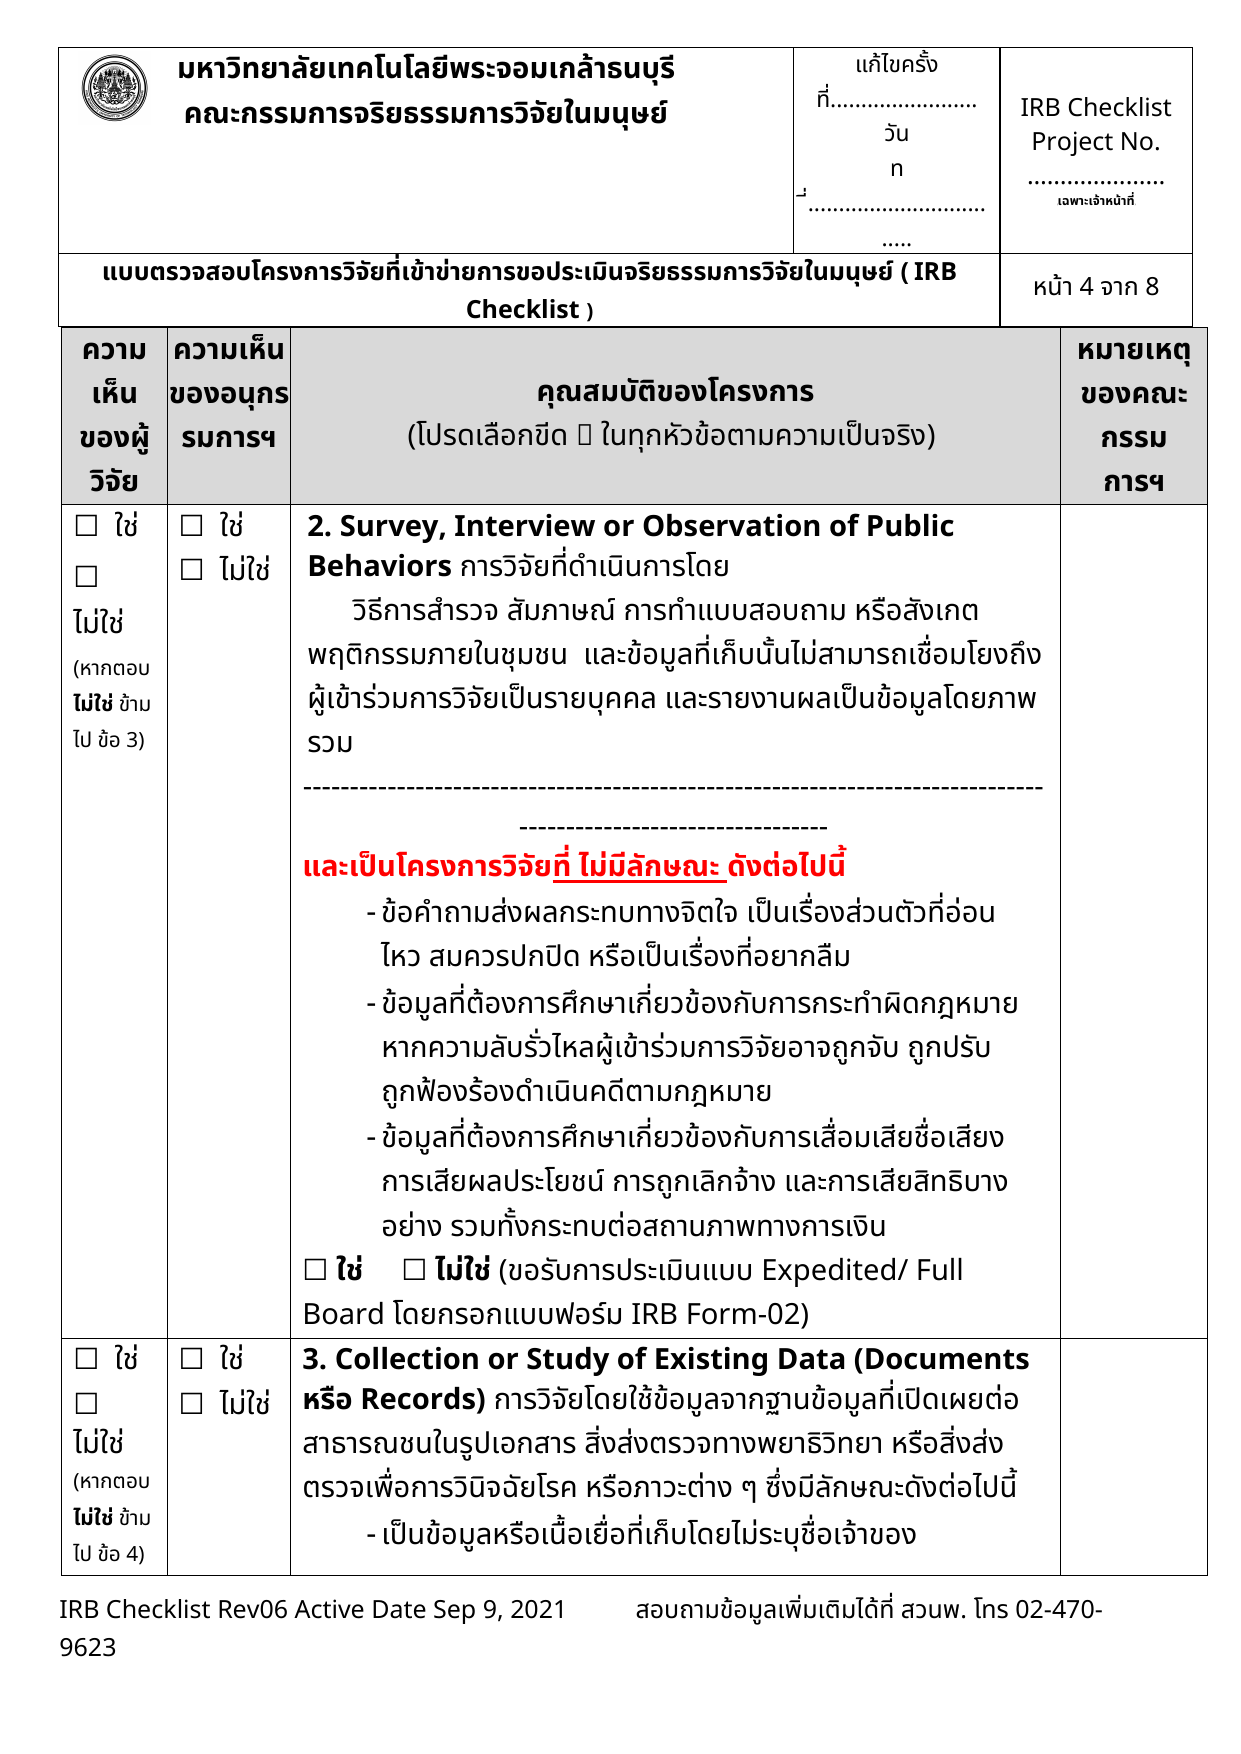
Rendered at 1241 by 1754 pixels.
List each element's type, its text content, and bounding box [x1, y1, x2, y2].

table_header คุณสมบัติของโครงการ (โปรดเลือกขีด ในทุกหัวข้อตามความเป็นจริง) [291, 328, 1060, 504]
table_header ความเห็นของอนุกรรมการฯ [168, 328, 290, 504]
table_cell ☐ ใช่ ☐ ไม่ใช่ (หากตอบ ไม่ใช่ ข้ามไป ข้อ 3) [62, 505, 167, 1338]
table_header หมายเหตุของคณะกรรมการฯ [1061, 328, 1207, 504]
table_header ความเห็นของผู้วิจัย [62, 328, 167, 504]
table_cell 2. Survey, Interview or Observation of Public Behaviors การวิจัยที่ดำเนินการโดย วิธีการสำรวจ สัมภาษณ์ การทำแบบสอบถาม หรือสังเกตพฤติกรรมภายในชุมชน และข้อมูลที่เก็บนั้นไม่สามารถเชื่อมโยงถึงผู้เข้าร่วมการวิจัยเป็นรายบุคคล และรายงานผลเป็นข้อมูลโดยภาพรวม ---------------------------------------------------------------------------------------------------------------- และเป็นโครงการวิจัยที่ ไม่มีลักษณะ ดังต่อไปนี้ ข้อคำถามส่งผลกระทบทางจิตใจ เป็นเรื่องส่วนตัวที่อ่อนไหว สมควรปกปิด หรือเป็นเรื่องที่อยากลืม ข้อมูลที่ต้องการศึกษาเกี่ยวข้องกับการกระทำผิดกฎหมาย หากความลับรั่วไหลผู้เข้าร่วมการวิจัยอาจถูกจับ ถูกปรับ ถูกฟ้องร้องดำเนินคดีตามกฎหมาย ข้อมูลที่ต้องการศึกษาเกี่ยวข้องกับการเสื่อมเสียชื่อเสียง การเสียผลประโยชน์ การถูกเลิกจ้าง และการเสียสิทธิบางอย่าง รวมทั้งกระทบต่อสถานภาพทางการเงิน ☐ ใช่ ☐ ไม่ใช่ (ขอรับการประเมินแบบ Expedited/ Full Board โดยกรอกแบบฟอร์ม IRB Form-02) [291, 505, 1060, 1338]
table_cell [1061, 505, 1207, 1338]
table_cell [291, 1339, 1060, 1575]
table_cell ☐ ใช่ ☐ ไม่ใช่ [168, 505, 290, 1338]
picture [78, 51, 151, 125]
table_cell ☐ ใช่ ☐ ไม่ใช่ [168, 1339, 290, 1575]
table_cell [62, 1339, 167, 1575]
table_cell [1061, 1339, 1207, 1575]
